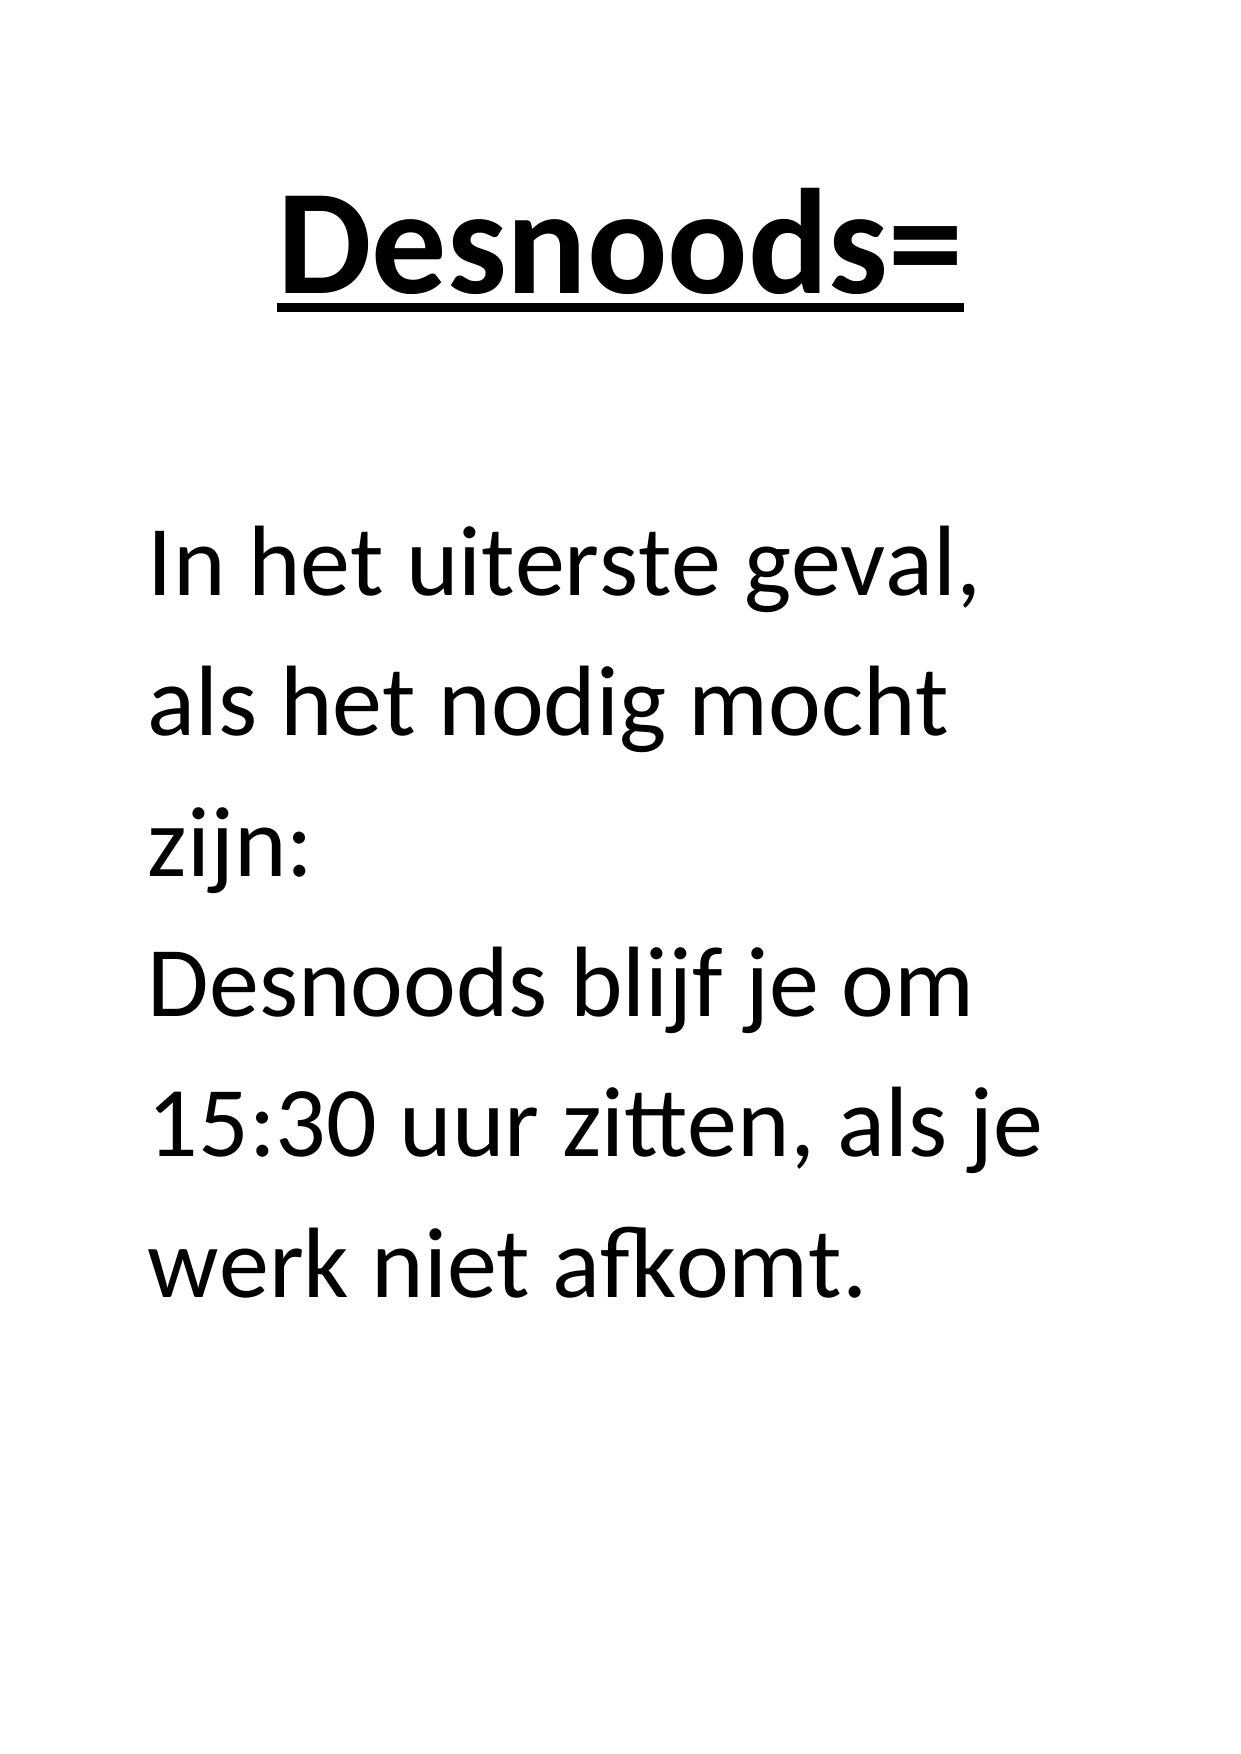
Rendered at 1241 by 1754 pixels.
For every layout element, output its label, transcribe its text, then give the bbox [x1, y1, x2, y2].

text als het nodig mocht zijn: [148, 639, 1093, 901]
text Desnoods blijf je om 15:30 uur zitten, als je werk niet afkomt. [148, 919, 1093, 1322]
text In het uiterste geval, [148, 498, 1093, 621]
text Desnoods= [148, 148, 1093, 331]
